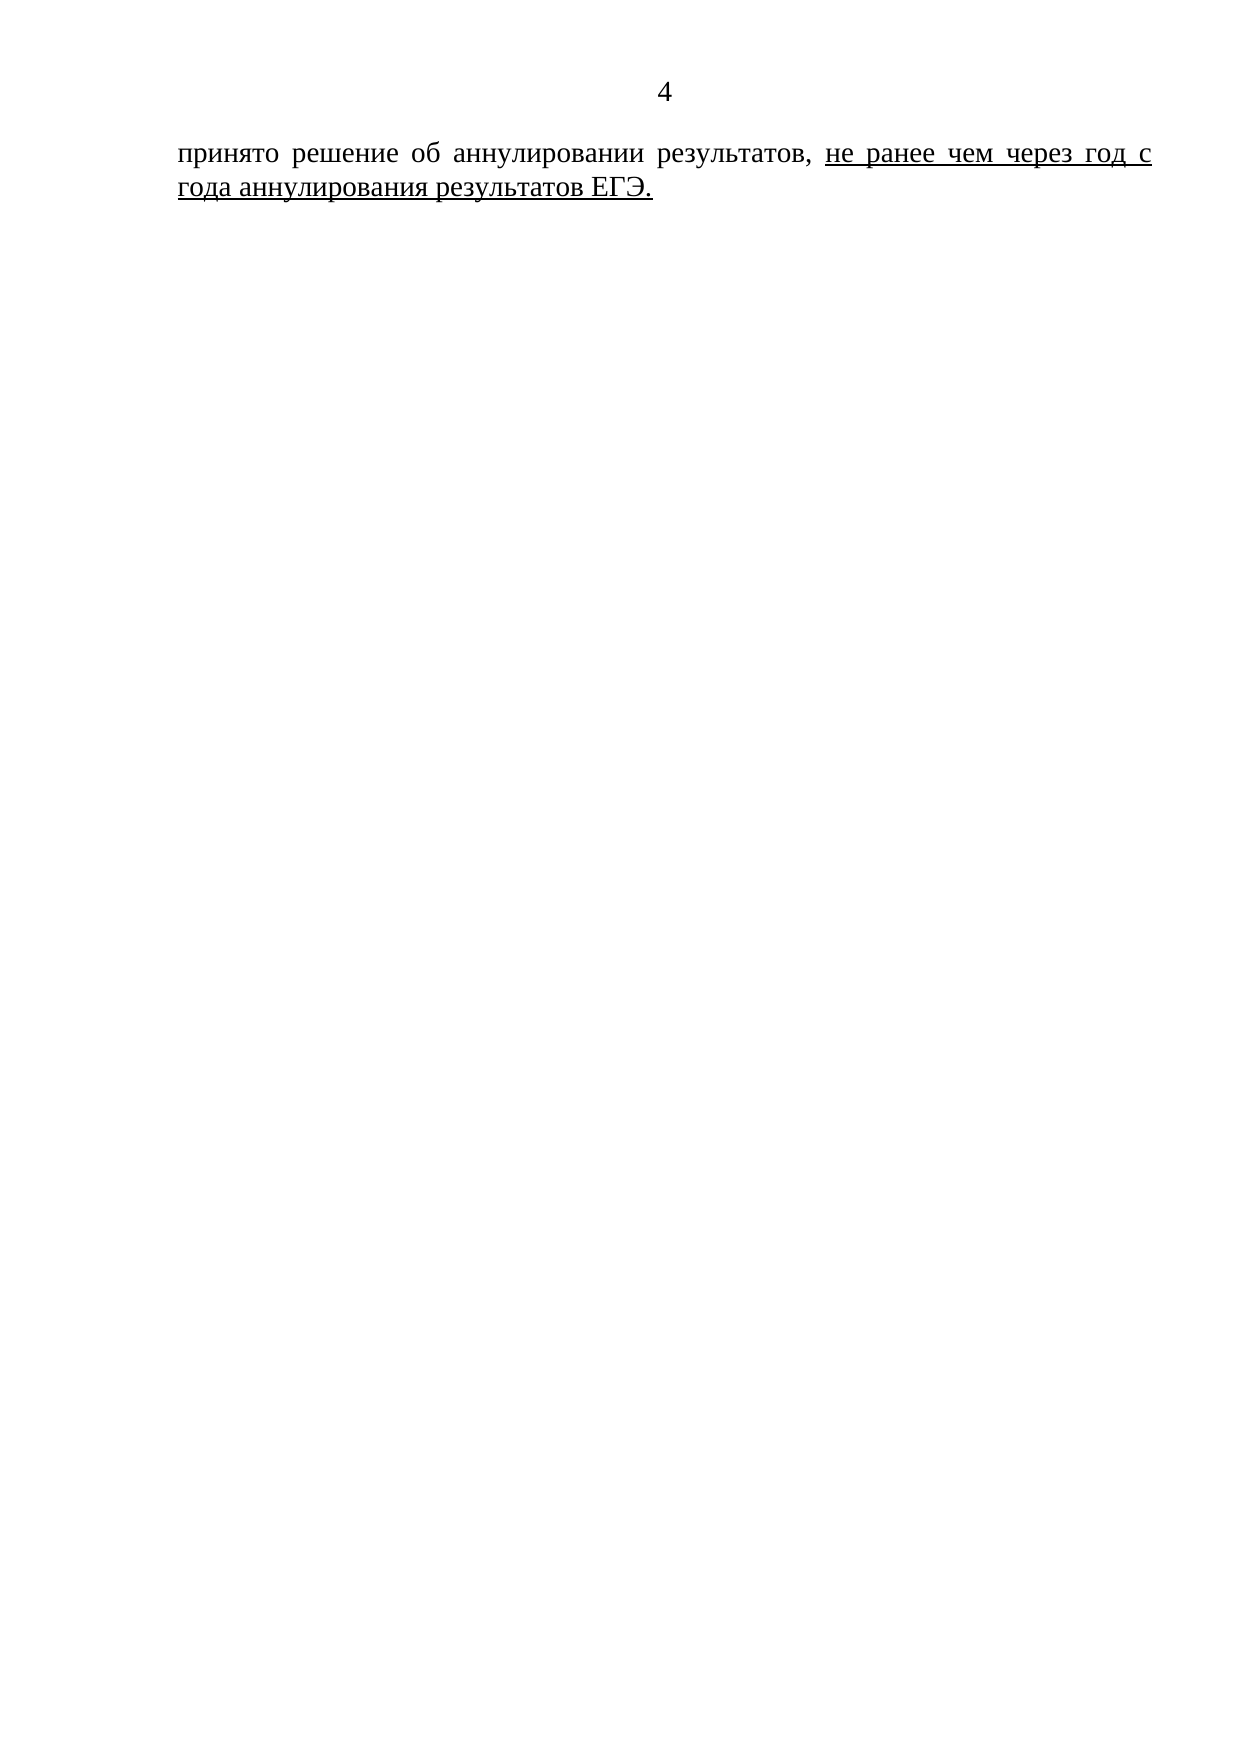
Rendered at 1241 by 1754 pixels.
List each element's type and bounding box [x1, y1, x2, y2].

text [177, 135, 1152, 202]
